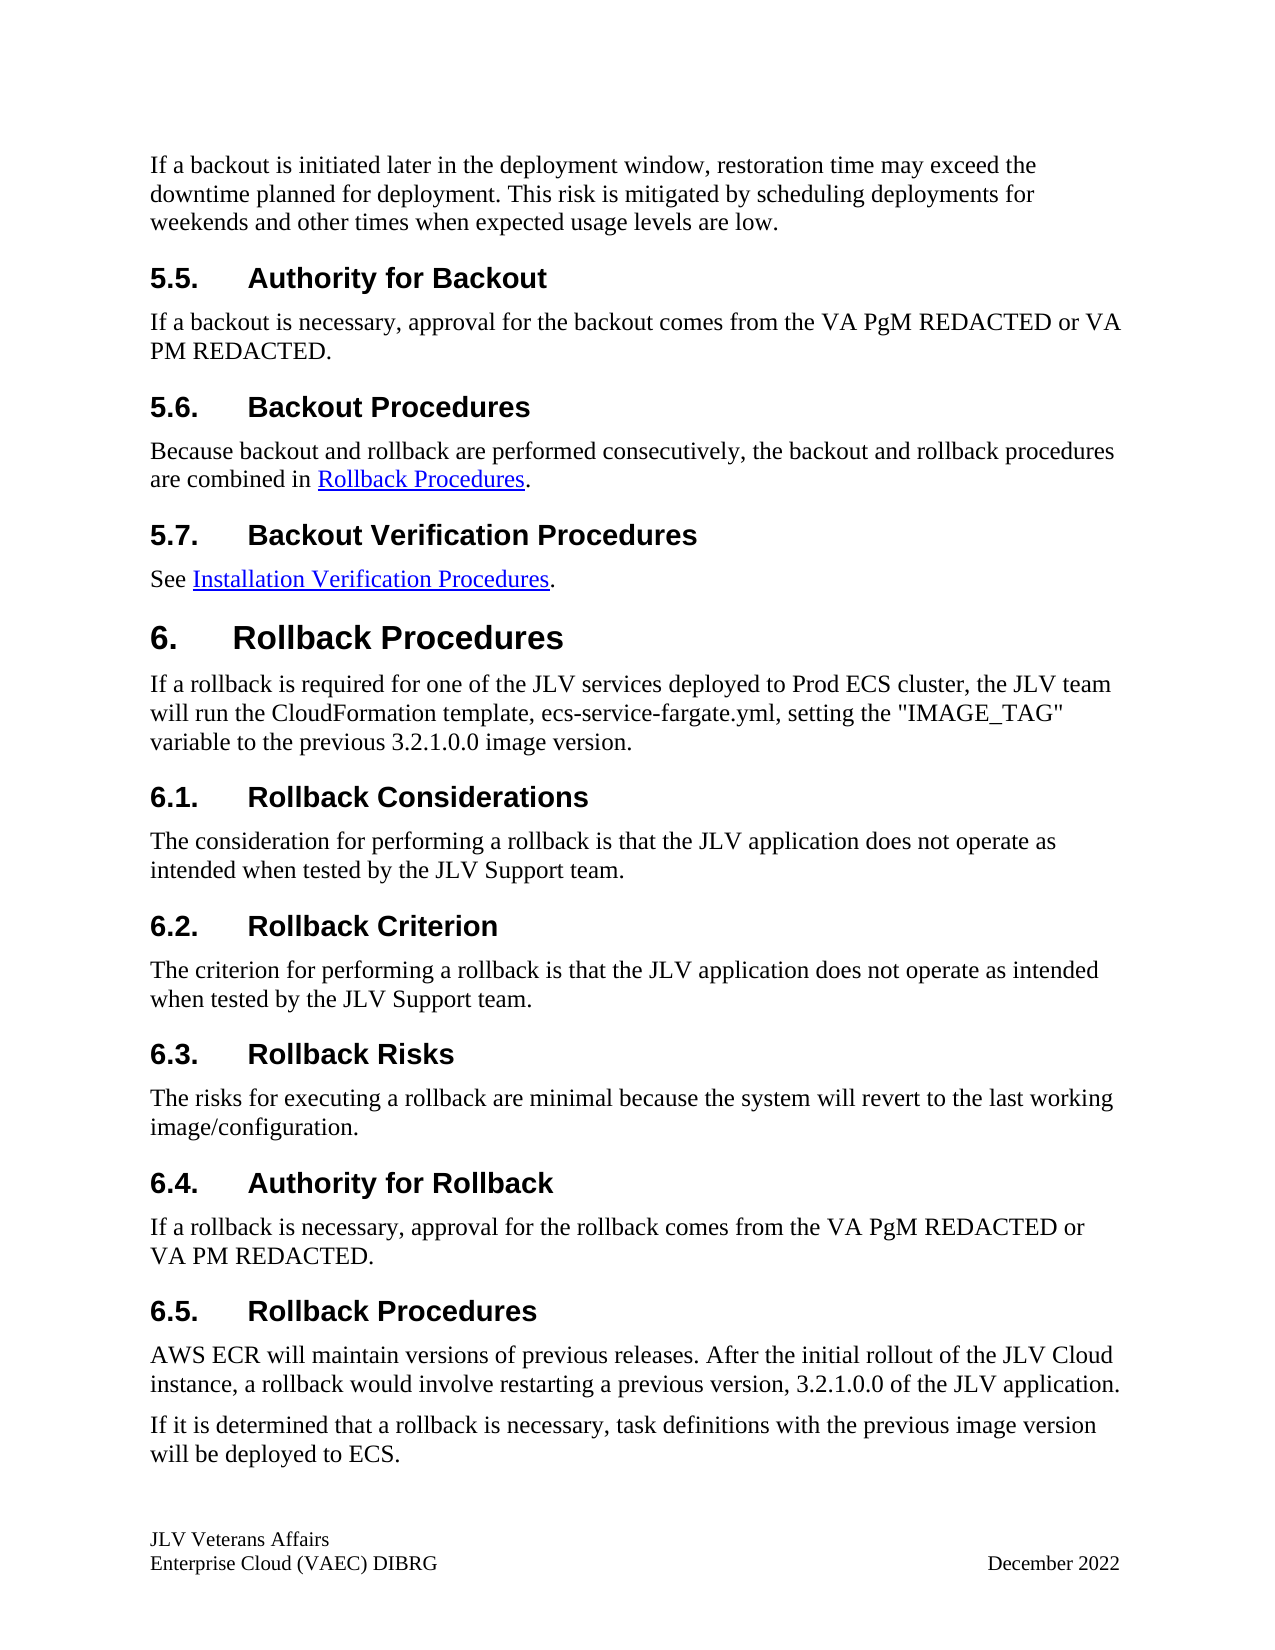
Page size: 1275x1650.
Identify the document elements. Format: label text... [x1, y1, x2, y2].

text See Installation Verification Procedures. [150, 564, 1125, 593]
subtitle Rollback Considerations [150, 780, 1125, 814]
text If it is determined that a rollback is necessary, task definitions with the previous image version will be deployed to ECS. [150, 1411, 1125, 1468]
text If a backout is initiated later in the deployment window, restoration time may exceed the downtime planned for deployment. This risk is mitigated by scheduling deployments for weekends and other times when expected usage levels are low. [150, 150, 1125, 236]
subtitle Rollback Procedures [150, 618, 1125, 657]
subtitle Rollback Procedures [150, 1294, 1125, 1328]
text The risks for executing a rollback are minimal because the system will revert to the last working image/configuration. [150, 1083, 1125, 1141]
text AWS ECR will maintain versions of previous releases. After the initial rollout of the JLV Cloud instance, a rollback would involve restarting a previous version, 3.2.1.0.0 of the JLV application. [150, 1341, 1125, 1398]
text If a rollback is necessary, approval for the rollback comes from the VA PgM REDACTED or VA PM REDACTED. [150, 1212, 1125, 1269]
text Because backout and rollback are performed consecutively, the backout and rollback procedures are combined in Rollback Procedures. [150, 436, 1125, 493]
text If a backout is necessary, approval for the backout comes from the VA PgM REDACTED or VA PM REDACTED. [150, 307, 1125, 365]
text If a rollback is required for one of the JLV services deployed to Prod ECS cluster, the JLV team will run the CloudFormation template, ecs-service-fargate.yml, setting the "IMAGE_TAG" variable to the previous 3.2.1.0.0 image version. [150, 669, 1125, 755]
subtitle Rollback Risks [150, 1037, 1125, 1071]
subtitle Authority for Backout [150, 261, 1125, 295]
subtitle Backout Verification Procedures [150, 518, 1125, 552]
text The criterion for performing a rollback is that the JLV application does not operate as intended when tested by the JLV Support team. [150, 955, 1125, 1012]
text The consideration for performing a rollback is that the JLV application does not operate as intended when tested by the JLV Support team. [150, 826, 1125, 884]
subtitle Authority for Rollback [150, 1166, 1125, 1199]
subtitle Rollback Criterion [150, 909, 1125, 942]
subtitle Backout Procedures [150, 390, 1125, 423]
